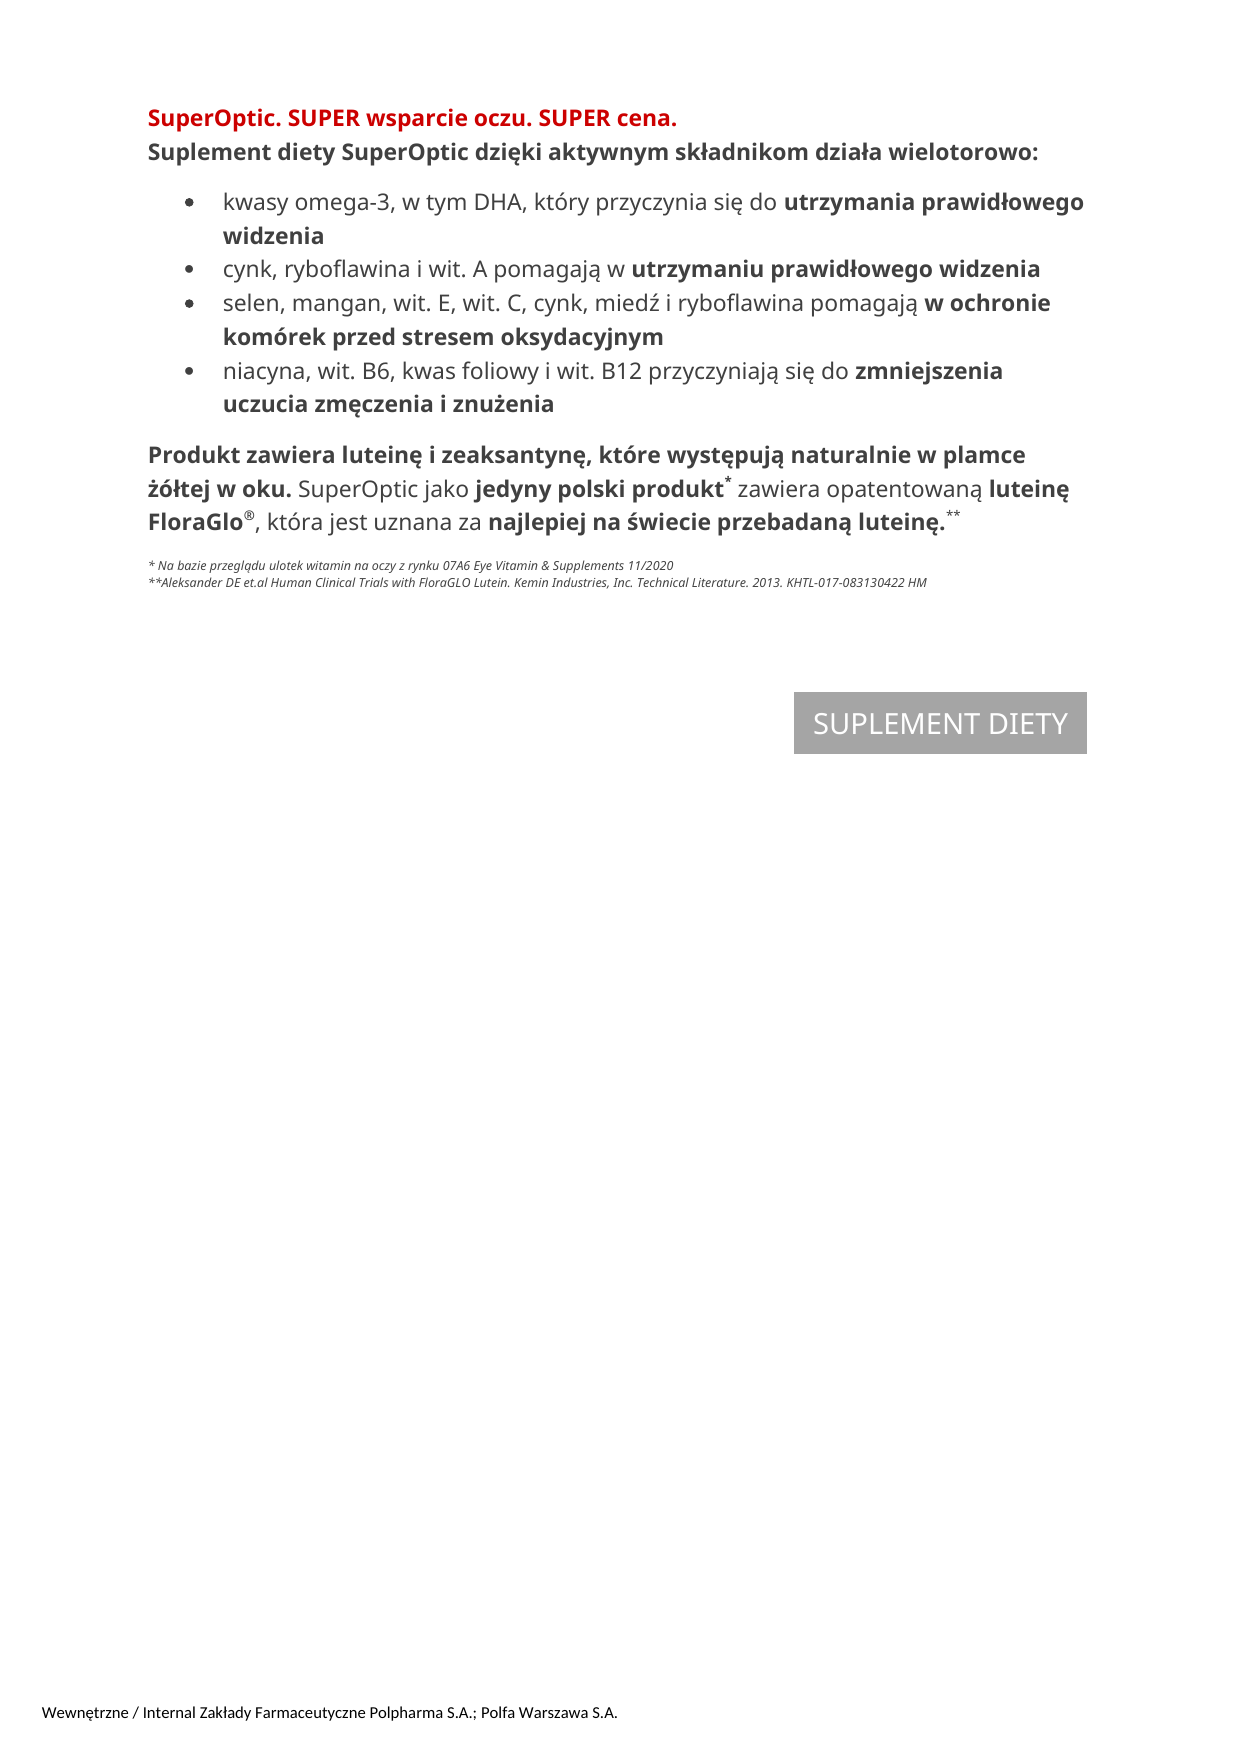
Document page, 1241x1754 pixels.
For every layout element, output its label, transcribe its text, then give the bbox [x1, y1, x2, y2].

list kwasy omega-3, w tym DHA, który przyczynia się do utrzymania prawidłowego widzenia [185, 186, 1093, 251]
text * Na bazie przeglądu ulotek witamin na oczy z rynku 07A6 Eye Vitamin & Supplements 11/2020 **Aleksander DE et.al Human Clinical Trials with FloraGLO Lutein. Kemin Industries, Inc. Technical Literature. 2013. KHTL-017-083130422 HM [148, 557, 1093, 591]
text SuperOptic. SUPER wsparcie oczu. SUPER cena. Suplement diety SuperOptic dzięki aktywnym składnikom działa wielotorowo: [148, 102, 1093, 167]
list cynk, ryboflawina i wit. A pomagają w utrzymaniu prawidłowego widzenia [185, 253, 1093, 285]
list selen, mangan, wit. E, wit. C, cynk, miedź i ryboflawina pomagają w ochronie komórek przed stresem oksydacyjnym [185, 287, 1093, 352]
text Produkt zawiera luteinę i zeaksantynę, które występują naturalnie w plamce żółtej w oku. SuperOptic jako jedyny polski produkt* zawiera opatentowaną luteinę FloraGlo®, która jest uznana za najlepiej na świecie przebadaną luteinę.** [148, 439, 1093, 538]
list niacyna, wit. B6, kwas foliowy i wit. B12 przyczyniają się do zmniejszenia uczucia zmęczenia i znużenia [185, 355, 1093, 420]
